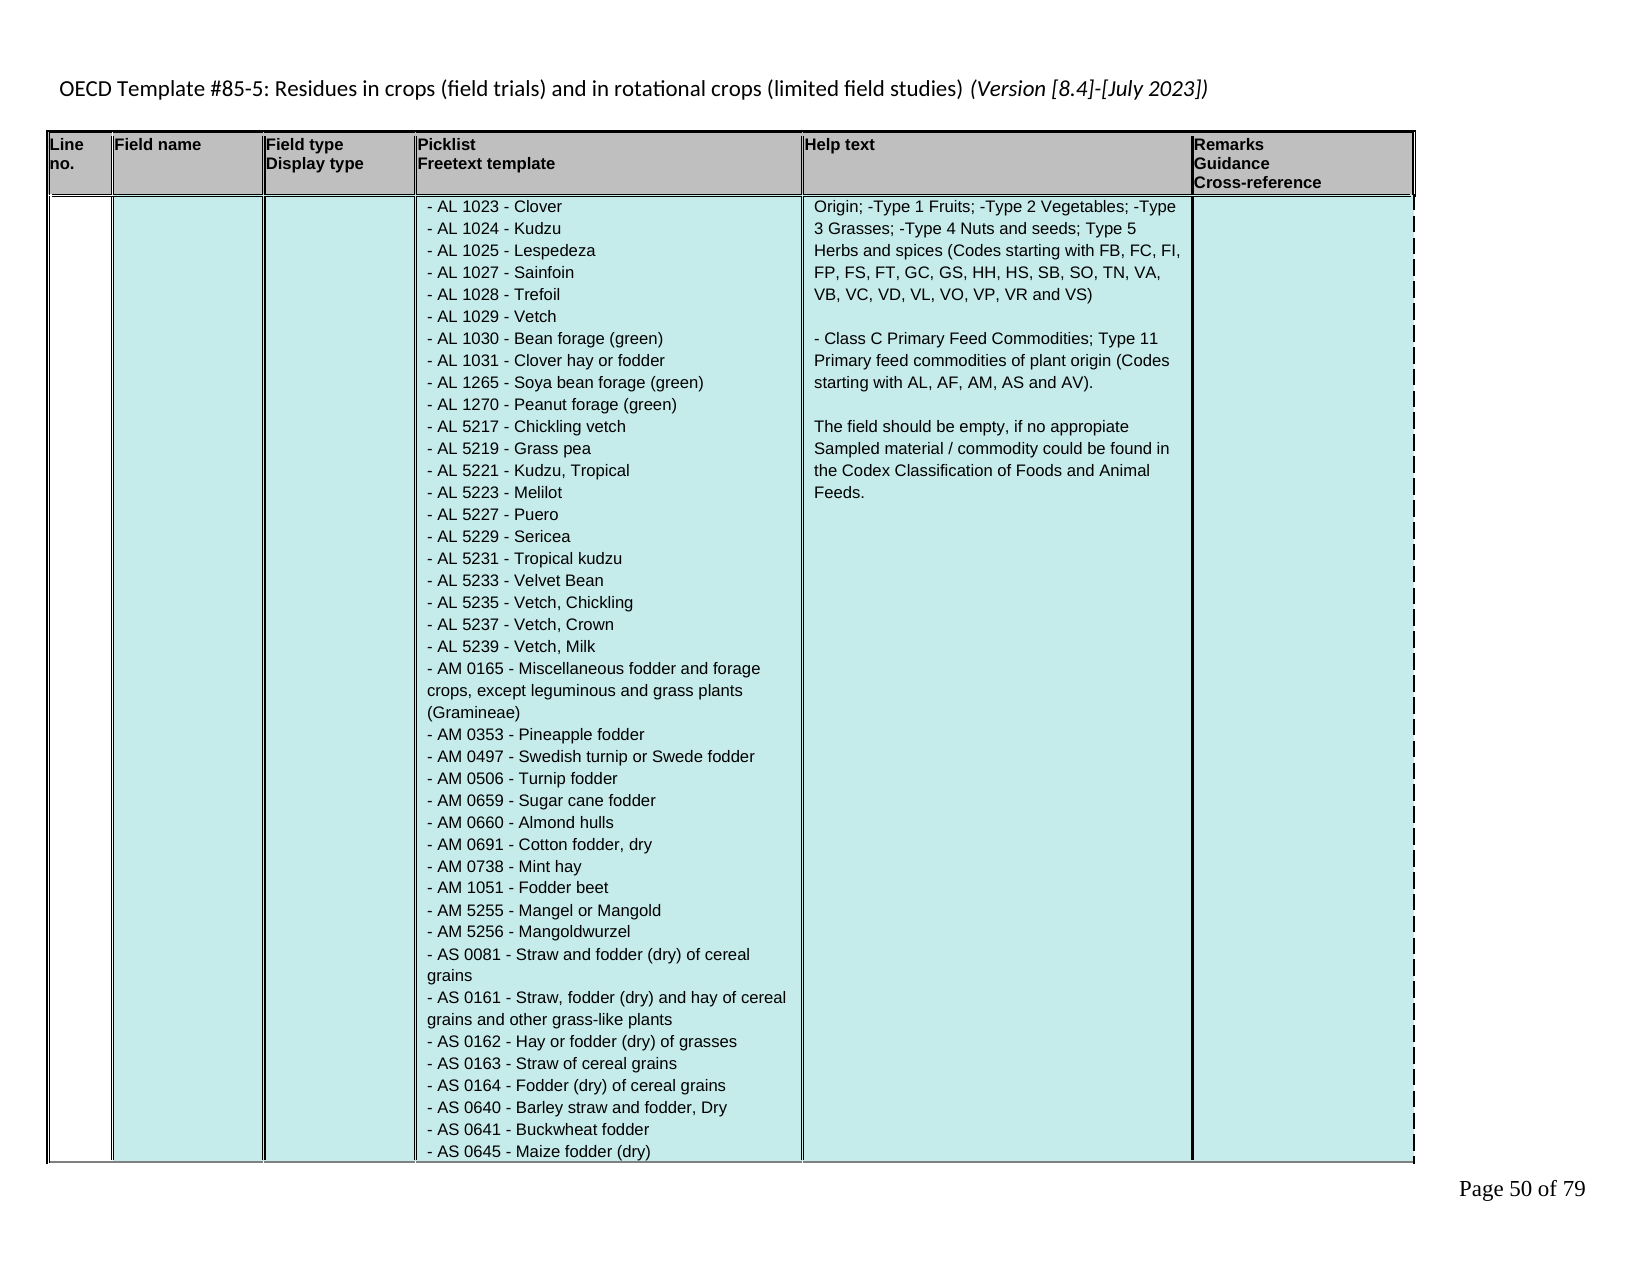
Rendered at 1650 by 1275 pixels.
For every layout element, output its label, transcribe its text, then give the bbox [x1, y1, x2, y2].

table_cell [803, 197, 1192, 1161]
table_cell [1192, 194, 1414, 1161]
table_header Line no. [50, 133, 112, 194]
table_header Field name [113, 132, 264, 194]
table_header Picklist Freetext template [416, 133, 803, 194]
table_header Help text [803, 133, 1192, 194]
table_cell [113, 194, 264, 1161]
table_header Field type Display type [264, 133, 416, 194]
table_header Remarks Guidance Cross-reference [1192, 133, 1412, 194]
table_cell List (picklist) Display: Basic [264, 197, 416, 1161]
table_cell [48, 194, 112, 1161]
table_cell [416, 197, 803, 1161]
